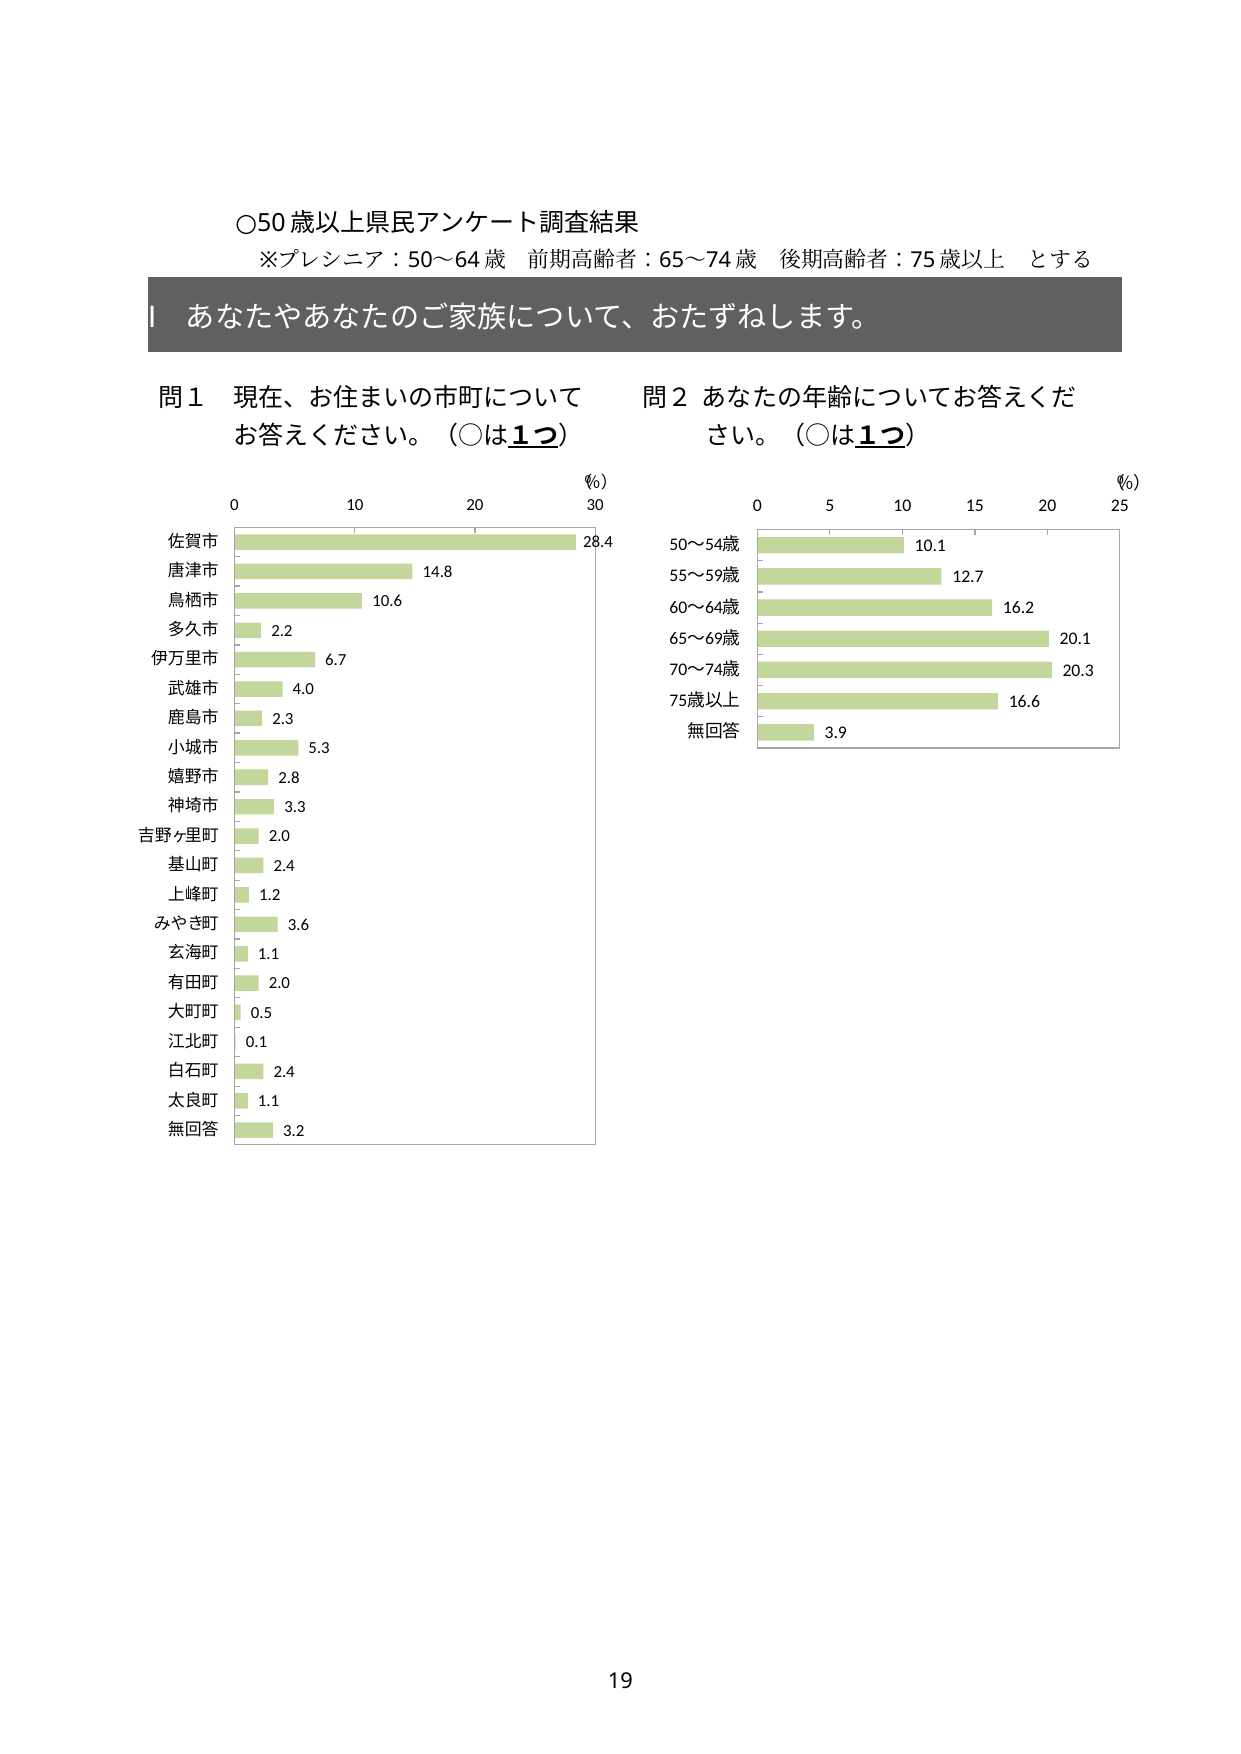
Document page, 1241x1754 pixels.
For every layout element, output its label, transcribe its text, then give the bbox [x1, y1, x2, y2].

subtitle 現在、お住まいの市町についてお答えください。（○は１つ） [159, 377, 583, 452]
text ※プレシニア：50～64歳 前期高齢者：65～74歳 後期高齢者：75歳以上 とする [148, 239, 1092, 277]
subtitle Ⅰ あなたやあなたのご家族について、おたずねします。 [148, 277, 1122, 352]
subtitle あなたの年齢についてお答えください。（○は１つ） [642, 377, 1078, 452]
subtitle ○50歳以上県民アンケート調査結果 [148, 202, 1092, 239]
